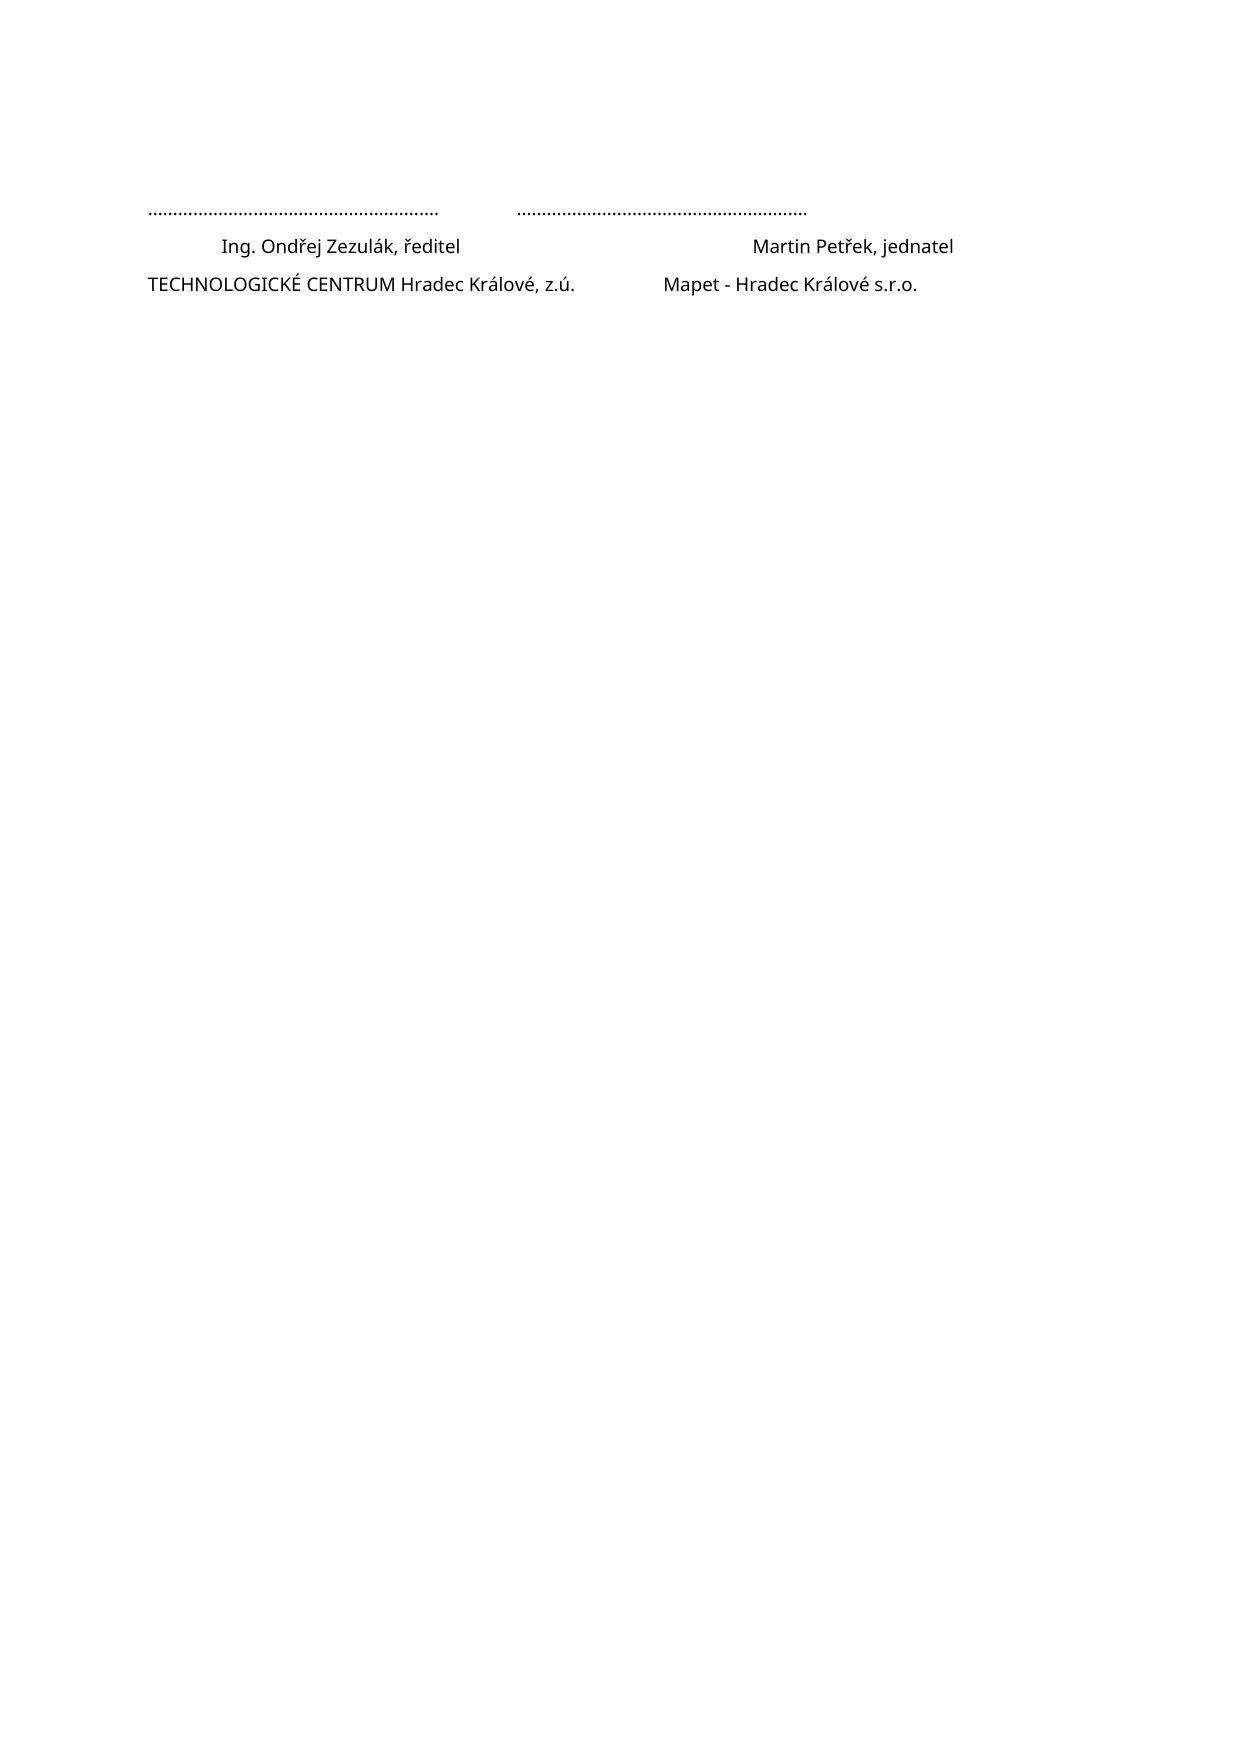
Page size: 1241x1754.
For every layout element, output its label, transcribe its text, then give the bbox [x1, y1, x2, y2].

text TECHNOLOGICKÉ CENTRUM Hradec Králové, z.ú. Mapet - Hradec Králové s.r.o. [148, 271, 1092, 297]
text Ing. Ondřej Zezulák, ředitel Martin Petřek, jednatel [221, 233, 1092, 259]
text .......................................................... .......................................................... [148, 195, 1092, 220]
